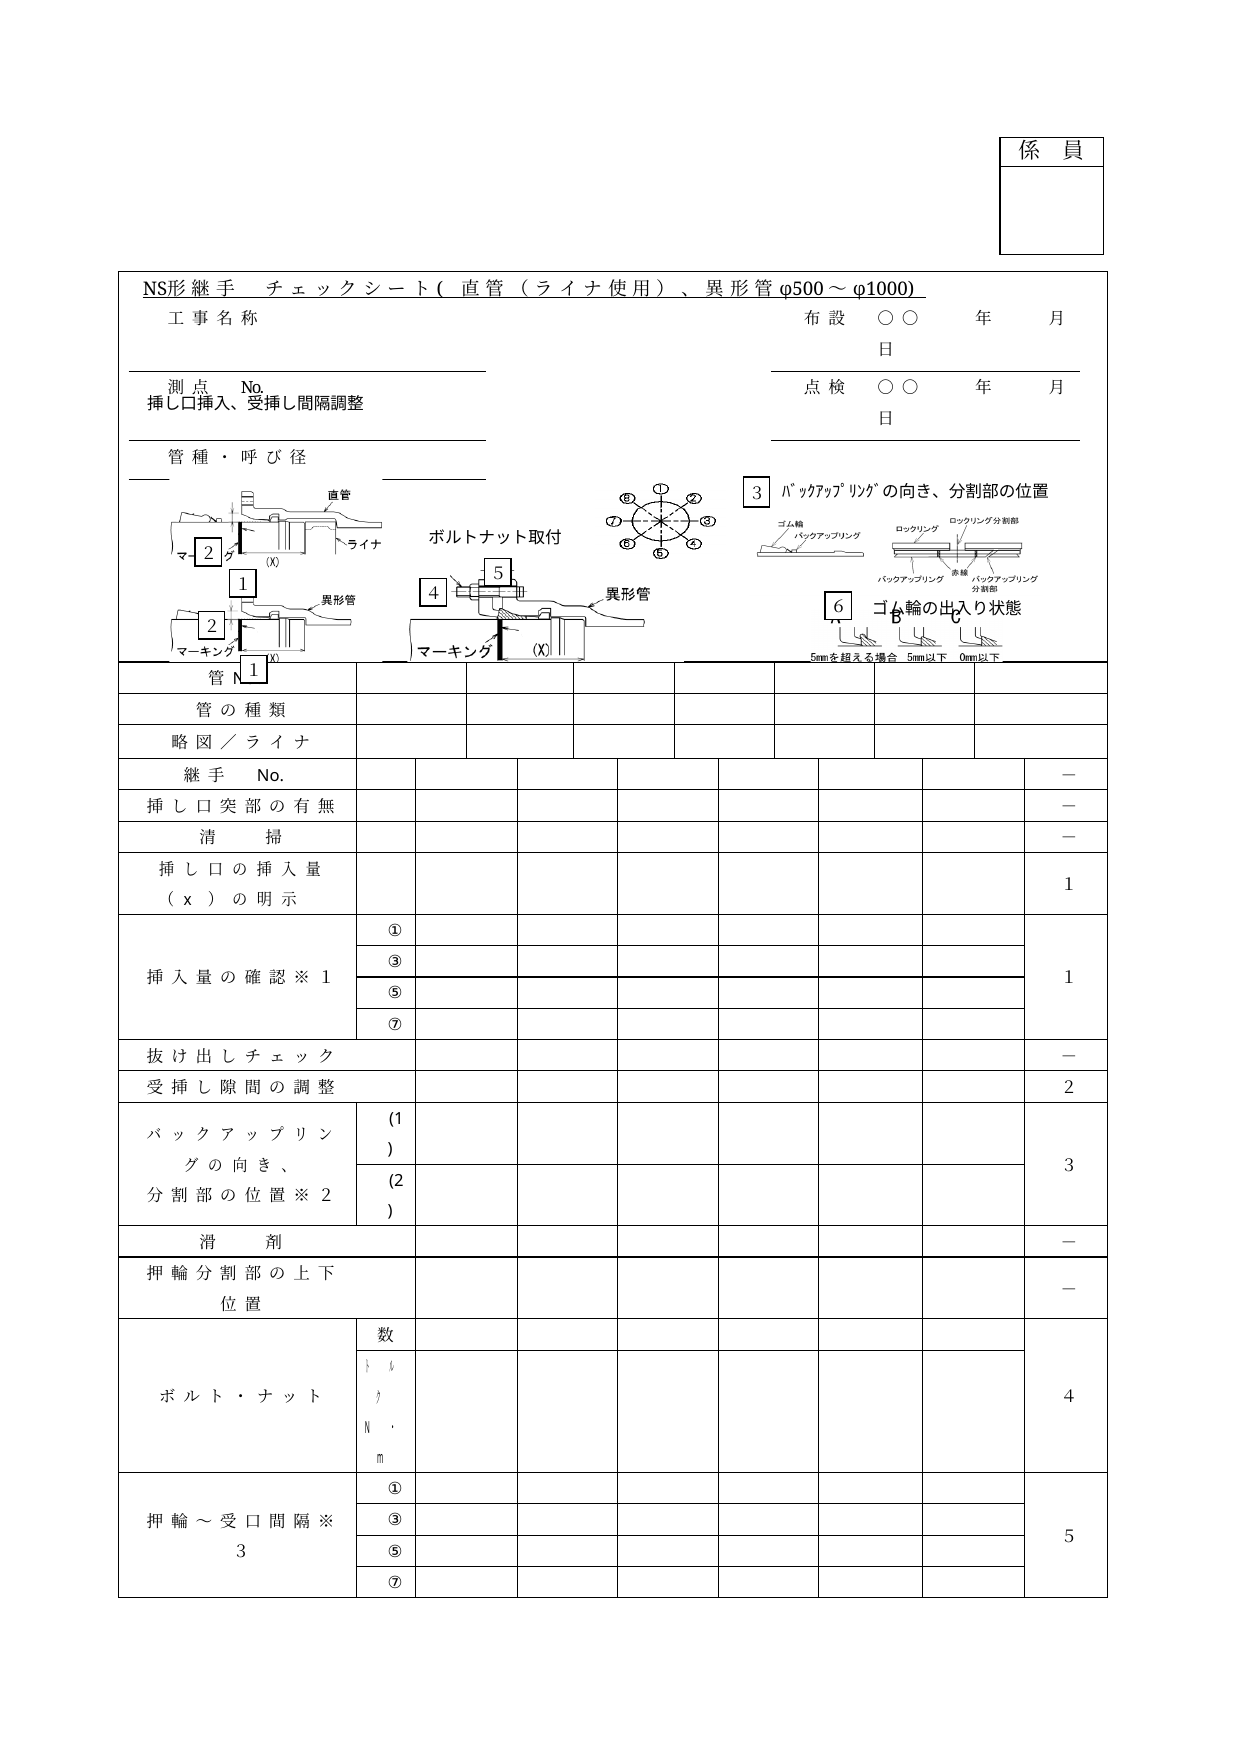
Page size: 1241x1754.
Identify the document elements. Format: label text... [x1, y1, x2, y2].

table_cell [719, 790, 818, 821]
table_cell [719, 1351, 818, 1472]
table_cell － [1025, 1258, 1107, 1318]
table_cell [819, 1103, 922, 1163]
table_cell [875, 663, 974, 693]
table_header NS形継手 チェックシート(直管（ライナ使用）、異形管φ500～φ1000) [119, 272, 1107, 661]
table_cell [618, 1567, 718, 1597]
table_cell [618, 1165, 718, 1225]
table_cell [775, 694, 874, 724]
table_cell [819, 1258, 922, 1318]
table_cell 受挿し隙間の調整 [119, 1071, 356, 1102]
table_cell [819, 853, 922, 914]
table_cell [618, 1536, 718, 1566]
table_cell [518, 946, 617, 976]
table_cell [356, 1258, 415, 1318]
table_cell 抜け出しチェック [119, 1040, 356, 1070]
table_cell [975, 725, 1107, 758]
table_cell ③ [357, 1504, 415, 1534]
table_cell [923, 1009, 1024, 1039]
table_cell [775, 725, 874, 758]
table_cell [719, 1504, 818, 1534]
table_cell [923, 1351, 1024, 1472]
table_cell [719, 1226, 818, 1256]
table_cell [357, 663, 466, 693]
table_cell [923, 1071, 1024, 1102]
table_cell ① [357, 1473, 415, 1503]
table_cell [518, 822, 617, 852]
table_cell [719, 1071, 818, 1102]
table_cell [775, 663, 874, 693]
table_cell [618, 1504, 718, 1534]
table_cell [719, 1567, 818, 1597]
table_cell [618, 978, 718, 1008]
table_cell 管の種類 [119, 694, 356, 724]
table_cell ボルト・ナット [119, 1319, 356, 1472]
table_cell [518, 1165, 617, 1225]
table_cell [975, 694, 1107, 724]
table_cell [467, 663, 573, 693]
table_cell 挿入量の確認※１ [119, 915, 356, 1039]
table_cell ⑦ [357, 1009, 415, 1039]
table_cell [819, 946, 922, 976]
table_cell [819, 1567, 922, 1597]
table_cell [518, 915, 617, 945]
table_cell [518, 1504, 617, 1534]
table_cell [923, 853, 1024, 914]
table_cell [923, 1258, 1024, 1318]
table_cell [356, 1040, 415, 1070]
table_cell [618, 759, 718, 789]
table_cell － [1025, 759, 1107, 789]
table_cell － [1025, 822, 1107, 852]
table_cell 滑剤 [119, 1226, 356, 1256]
table_cell [719, 1536, 818, 1566]
table_cell [819, 1040, 922, 1070]
table_cell 清掃 [119, 822, 356, 852]
table_cell [719, 853, 818, 914]
table_cell ① [357, 915, 415, 945]
table_cell 数 [357, 1319, 415, 1349]
table_cell [923, 1103, 1024, 1163]
table_cell [618, 915, 718, 945]
table_cell [416, 978, 517, 1008]
table_cell [618, 1226, 718, 1256]
table_cell [618, 790, 718, 821]
table_cell (1) [357, 1103, 415, 1163]
table_cell トルク N・m [357, 1351, 415, 1472]
table_cell (2) [357, 1165, 415, 1225]
table_cell [819, 1165, 922, 1225]
table_cell － [1025, 1226, 1107, 1256]
table_cell [923, 915, 1024, 945]
table_cell ２ [1025, 1071, 1107, 1102]
table_cell [416, 1319, 517, 1349]
table_cell [416, 1071, 517, 1102]
table_cell [574, 725, 674, 758]
table_cell [416, 1473, 517, 1503]
table_cell [518, 1226, 617, 1256]
table_cell [574, 663, 674, 693]
table_cell [923, 946, 1024, 976]
table_cell [923, 759, 1024, 789]
table_cell [819, 915, 922, 945]
table_cell [875, 725, 974, 758]
table_cell [467, 694, 573, 724]
table_cell [416, 759, 517, 789]
table_cell [518, 1536, 617, 1566]
table_cell [518, 1071, 617, 1102]
table_cell 挿し口突部の有無 [119, 790, 356, 821]
table_cell 押輪分割部の上下位置 [119, 1258, 356, 1318]
table_cell [923, 1536, 1024, 1566]
table_cell [416, 1504, 517, 1534]
table_cell [416, 822, 517, 852]
table_cell [618, 822, 718, 852]
table_cell 押輪～受口間隔※３ [119, 1473, 356, 1597]
table_cell [923, 790, 1024, 821]
table_cell 略図／ライナ [119, 725, 356, 758]
table_cell [819, 978, 922, 1008]
table_cell [416, 1165, 517, 1225]
table_cell [719, 1319, 818, 1349]
table_cell [618, 1071, 718, 1102]
table_cell [675, 694, 774, 724]
table_cell [518, 1567, 617, 1597]
table_cell [416, 790, 517, 821]
table_cell [618, 946, 718, 976]
table_cell [518, 853, 617, 914]
table_cell 挿し口の挿入量（x）の明示 [119, 853, 356, 914]
table_cell [416, 1226, 517, 1256]
table_cell [416, 1040, 517, 1070]
table_cell [819, 1071, 922, 1102]
table_cell [923, 1226, 1024, 1256]
table_cell [618, 853, 718, 914]
table_cell 継手 No. [119, 759, 356, 789]
table_cell [819, 1473, 922, 1503]
table_cell [357, 822, 415, 852]
table_cell [719, 1258, 818, 1318]
table_cell [923, 822, 1024, 852]
table_cell [819, 1009, 922, 1039]
table_cell [719, 1009, 818, 1039]
table_cell 管No． [119, 663, 356, 693]
table_cell [719, 1165, 818, 1225]
table_cell [923, 1473, 1024, 1503]
table_cell [618, 1040, 718, 1070]
table_cell [719, 978, 818, 1008]
picture [810, 609, 1003, 662]
table_cell [618, 1258, 718, 1318]
table_cell [719, 946, 818, 976]
table_cell ４ [1025, 1319, 1107, 1472]
table_cell [618, 1473, 718, 1503]
table_cell [719, 1040, 818, 1070]
table_cell [618, 1103, 718, 1163]
table_cell [719, 759, 818, 789]
table_cell [819, 759, 922, 789]
table_cell [819, 1504, 922, 1534]
table_cell ③ [357, 946, 415, 976]
table_cell １ [1025, 915, 1107, 1039]
table_cell [356, 1071, 415, 1102]
table_cell [819, 1226, 922, 1256]
table_cell [416, 853, 517, 914]
table_cell [357, 790, 415, 821]
table_cell [675, 663, 774, 693]
table_cell [719, 1103, 818, 1163]
table_cell [719, 915, 818, 945]
table_cell [819, 1351, 922, 1472]
table_cell [923, 1319, 1024, 1349]
table_cell － [1025, 1040, 1107, 1070]
table_cell [518, 1009, 617, 1039]
table_cell [518, 1258, 617, 1318]
table_cell [416, 1567, 517, 1597]
table_cell [518, 1473, 617, 1503]
table_cell [618, 1351, 718, 1472]
table_cell [518, 1040, 617, 1070]
table_cell [819, 790, 922, 821]
table_cell [416, 1536, 517, 1566]
table_cell [357, 694, 466, 724]
table_cell [518, 1319, 617, 1349]
table_cell [518, 790, 617, 821]
table_cell [719, 822, 818, 852]
table_cell [416, 1351, 517, 1472]
table_cell [819, 822, 922, 852]
table_cell [416, 946, 517, 976]
table_cell [923, 978, 1024, 1008]
table_cell [357, 853, 415, 914]
table_cell [518, 1351, 617, 1472]
table_cell [975, 663, 1107, 693]
table_cell － [1025, 790, 1107, 821]
table_cell [819, 1536, 922, 1566]
table_cell [923, 1165, 1024, 1225]
table_cell [618, 1009, 718, 1039]
table_cell [356, 1226, 415, 1256]
table_cell [467, 725, 573, 758]
table_cell [675, 725, 774, 758]
table_cell バックアップリングの向き、 分割部の位置※２ [119, 1103, 356, 1225]
table_cell [923, 1040, 1024, 1070]
table_cell ⑤ [357, 978, 415, 1008]
table_cell [518, 759, 617, 789]
table_cell [357, 759, 415, 789]
table_cell １ [1025, 853, 1107, 914]
table_cell [416, 1103, 517, 1163]
table_cell [357, 725, 466, 758]
table_cell [875, 694, 974, 724]
table_cell [618, 1319, 718, 1349]
table_cell ３ [1025, 1103, 1107, 1225]
table_cell [518, 978, 617, 1008]
table_cell [416, 915, 517, 945]
table_cell [416, 1009, 517, 1039]
table_cell [719, 1473, 818, 1503]
table_cell ５ [1025, 1473, 1107, 1597]
table_cell [518, 1103, 617, 1163]
table_cell ⑤ [357, 1536, 415, 1566]
table_cell [574, 694, 674, 724]
table_cell [923, 1504, 1024, 1534]
table_cell [923, 1567, 1024, 1597]
table_cell [416, 1258, 517, 1318]
table_cell ⑦ [357, 1567, 415, 1597]
table_cell [819, 1319, 922, 1349]
